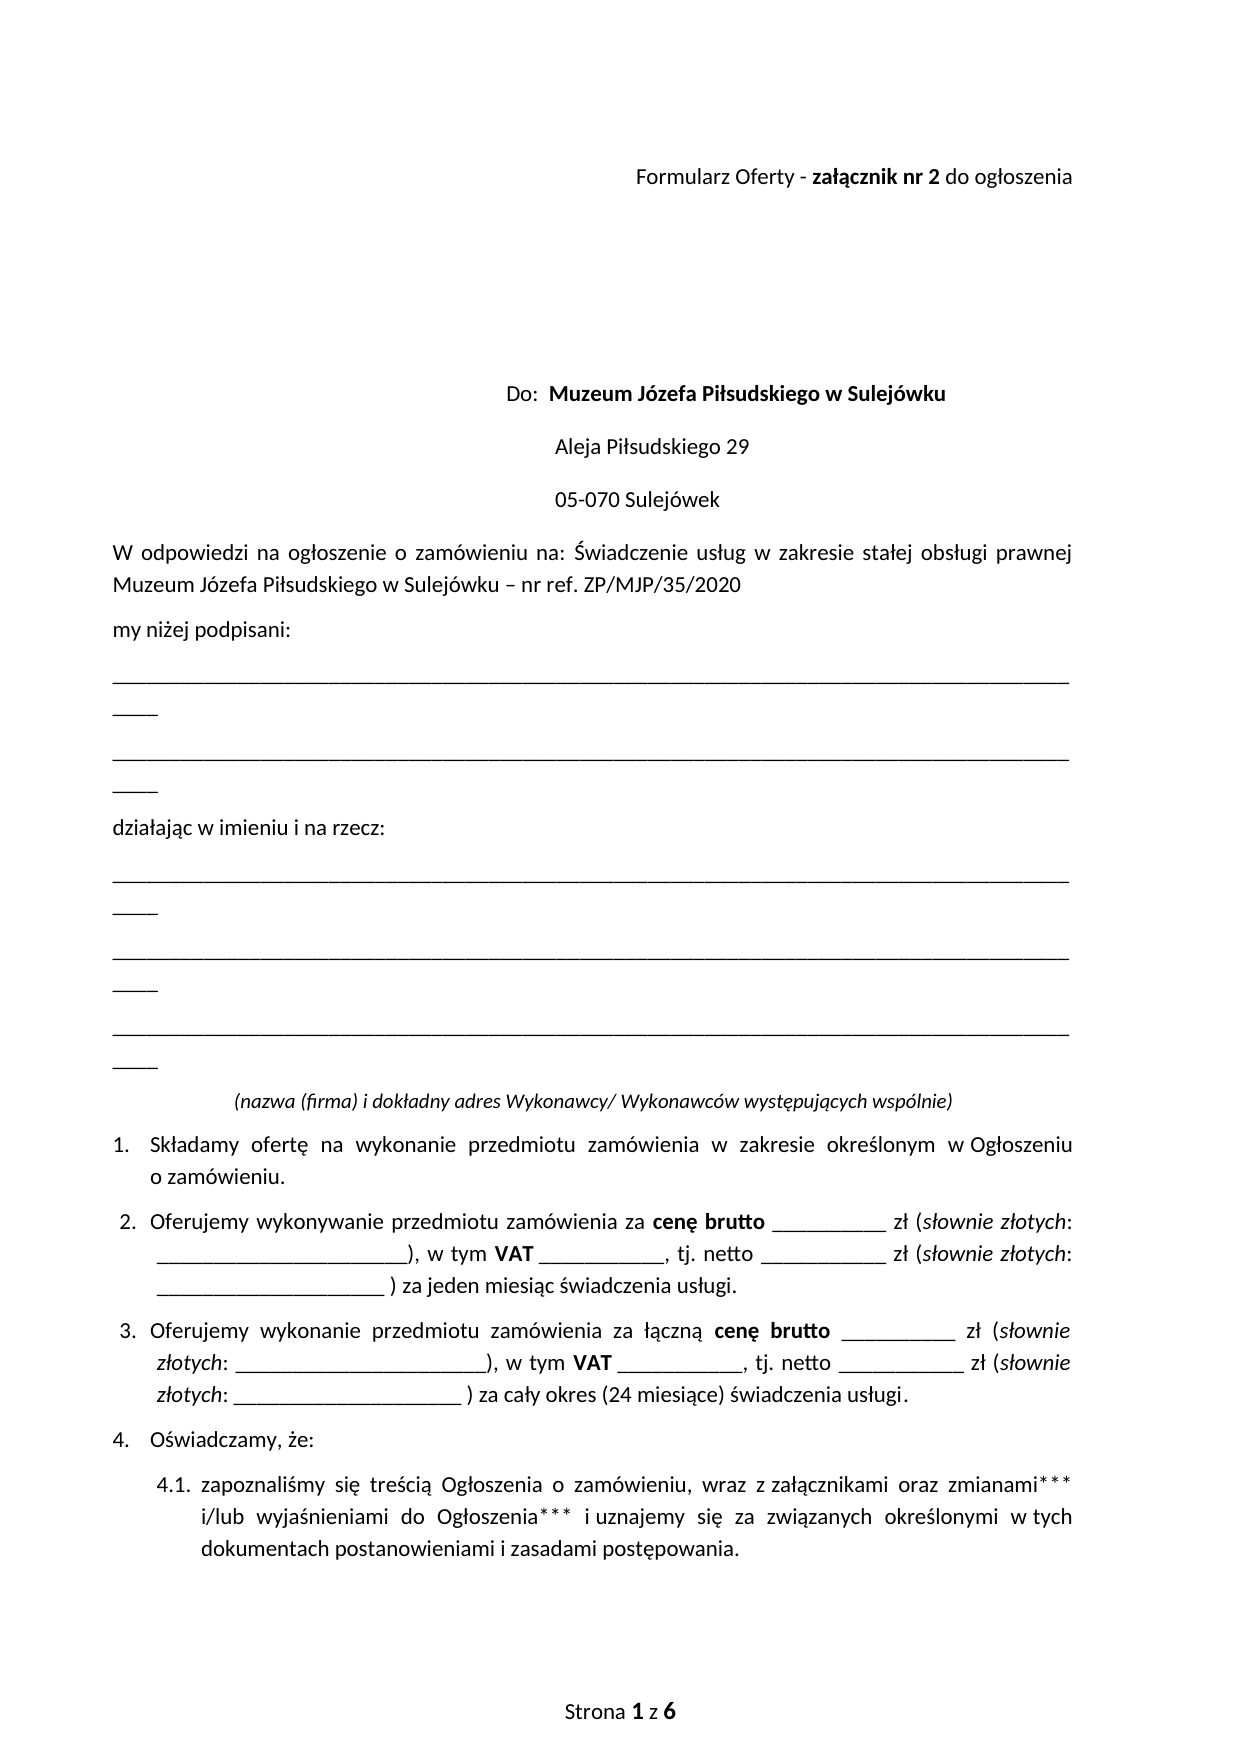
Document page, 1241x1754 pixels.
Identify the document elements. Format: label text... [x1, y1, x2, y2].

list Składamy ofertę na wykonanie przedmiotu zamówienia w zakresie określonym w Ogłoszeniu o zamówieniu. [112, 1130, 1073, 1190]
text my niżej podpisani: [112, 615, 1073, 643]
text ________________________________________________________________________________________ [112, 1012, 1073, 1072]
text ________________________________________________________________________________________ [112, 858, 1073, 918]
list Oferujemy wykonanie przedmiotu zamówienia za łączną cenę brutto __________ zł (słownie złotych: ______________________), w tym VAT ___________, tj. netto ___________ zł (słownie złotych: ____________________ ) za cały okres (24 miesiące) świadczenia usługi. [119, 1316, 1073, 1408]
text Formularz Oferty - załącznik nr 2 do ogłoszenia [116, 162, 1073, 191]
text ________________________________________________________________________________________ [112, 935, 1073, 995]
text ________________________________________________________________________________________ [112, 736, 1073, 796]
list Oświadczamy, że: [112, 1425, 1073, 1453]
text ________________________________________________________________________________________ [112, 659, 1073, 719]
text 05-070 Sulejówek [482, 485, 1073, 513]
text Aleja Piłsudskiego 29 [482, 432, 1073, 460]
text W odpowiedzi na ogłoszenie o zamówieniu na: Świadczenie usług w zakresie stałej obsługi prawnej Muzeum Józefa Piłsudskiego w Sulejówku – nr ref. ZP/MJP/35/2020 [112, 538, 1073, 598]
list zapoznaliśmy się treścią Ogłoszenia o zamówieniu, wraz z załącznikami oraz zmianami*** i/lub wyjaśnieniami do Ogłoszenia*** i uznajemy się za związanych określonymi w tych dokumentach postanowieniami i zasadami postępowania. [156, 1470, 1072, 1562]
text Do: Muzeum Józefa Piłsudskiego w Sulejówku [433, 379, 1072, 407]
text (nazwa (firma) i dokładny adres Wykonawcy/ Wykonawców występujących wspólnie) [112, 1088, 1073, 1114]
text działając w imieniu i na rzecz: [112, 813, 1073, 841]
list Oferujemy wykonywanie przedmiotu zamówienia za cenę brutto __________ zł (słownie złotych: ______________________), w tym VAT ___________, tj. netto ___________ zł (słownie złotych: ____________________ ) za jeden miesiąc świadczenia usługi. [119, 1207, 1073, 1299]
